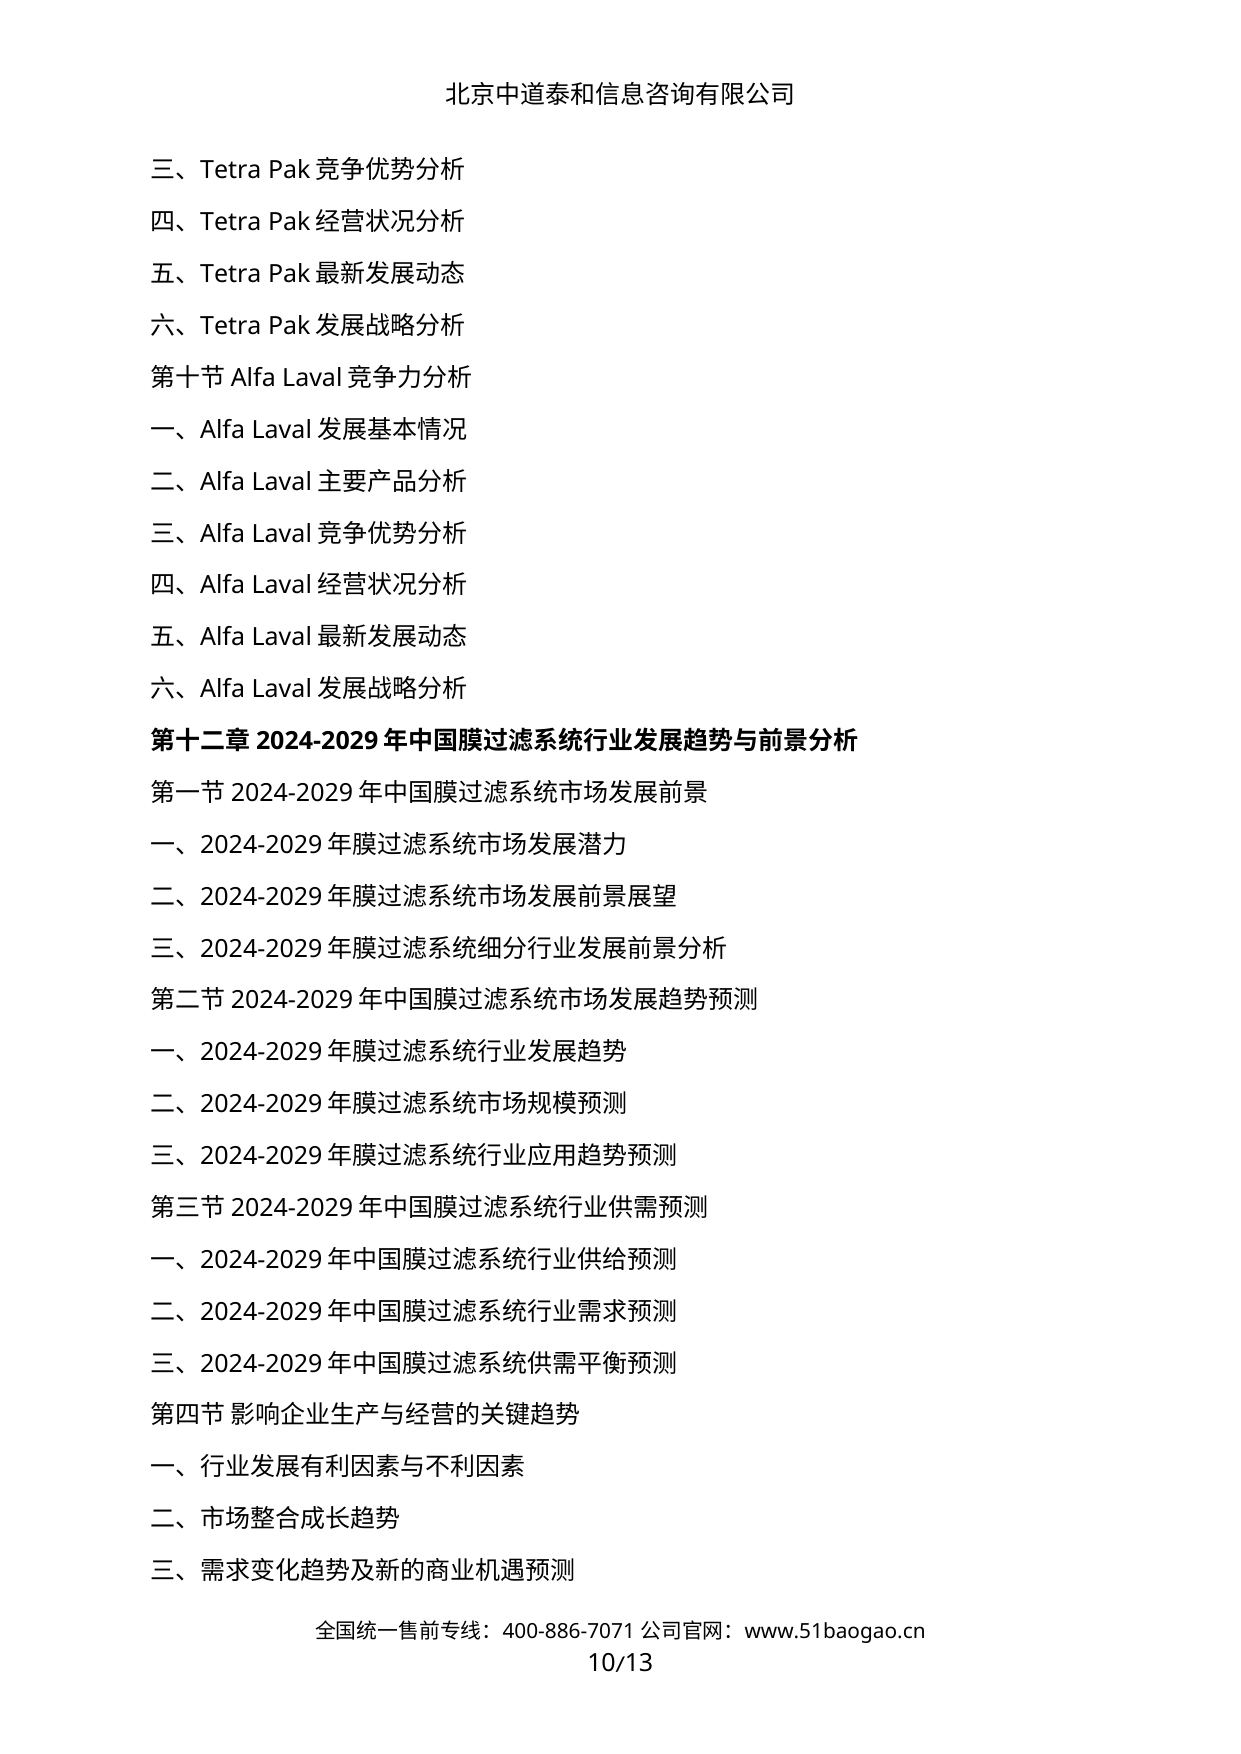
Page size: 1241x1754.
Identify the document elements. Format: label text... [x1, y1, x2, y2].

text 三、需求变化趋势及新的商业机遇预测 [150, 1551, 1090, 1587]
text 第十节 Alfa Laval竞争力分析 [150, 357, 1090, 394]
text 二、Alfa Laval主要产品分析 [150, 461, 1090, 497]
text 六、Tetra Pak发展战略分析 [150, 306, 1090, 342]
text 第三节 2024-2029年中国膜过滤系统行业供需预测 [150, 1187, 1090, 1224]
text 二、2024-2029年膜过滤系统市场发展前景展望 [150, 876, 1090, 912]
text 五、Alfa Laval最新发展动态 [150, 617, 1090, 653]
text 二、市场整合成长趋势 [150, 1499, 1090, 1535]
text 一、2024-2029年中国膜过滤系统行业供给预测 [150, 1239, 1090, 1276]
text 一、2024-2029年膜过滤系统行业发展趋势 [150, 1032, 1090, 1068]
text 三、2024-2029年膜过滤系统行业应用趋势预测 [150, 1136, 1090, 1172]
text 一、2024-2029年膜过滤系统市场发展潜力 [150, 824, 1090, 861]
text 二、2024-2029年膜过滤系统市场规模预测 [150, 1084, 1090, 1120]
text 四、Alfa Laval经营状况分析 [150, 565, 1090, 601]
text 三、2024-2029年膜过滤系统细分行业发展前景分析 [150, 928, 1090, 964]
text 第四节 影响企业生产与经营的关键趋势 [150, 1395, 1090, 1431]
text 五、Tetra Pak最新发展动态 [150, 254, 1090, 290]
text 第二节 2024-2029年中国膜过滤系统市场发展趋势预测 [150, 980, 1090, 1016]
text 一、行业发展有利因素与不利因素 [150, 1447, 1090, 1483]
text 三、Alfa Laval竞争优势分析 [150, 513, 1090, 549]
text 三、Tetra Pak竞争优势分析 [150, 150, 1090, 186]
text 第一节 2024-2029年中国膜过滤系统市场发展前景 [150, 772, 1090, 809]
text 第十二章 2024-2029年中国膜过滤系统行业发展趋势与前景分析 [150, 721, 1090, 757]
text 三、2024-2029年中国膜过滤系统供需平衡预测 [150, 1343, 1090, 1379]
text 一、Alfa Laval发展基本情况 [150, 409, 1090, 446]
text 二、2024-2029年中国膜过滤系统行业需求预测 [150, 1291, 1090, 1327]
text 六、Alfa Laval发展战略分析 [150, 669, 1090, 705]
text 四、Tetra Pak经营状况分析 [150, 202, 1090, 238]
